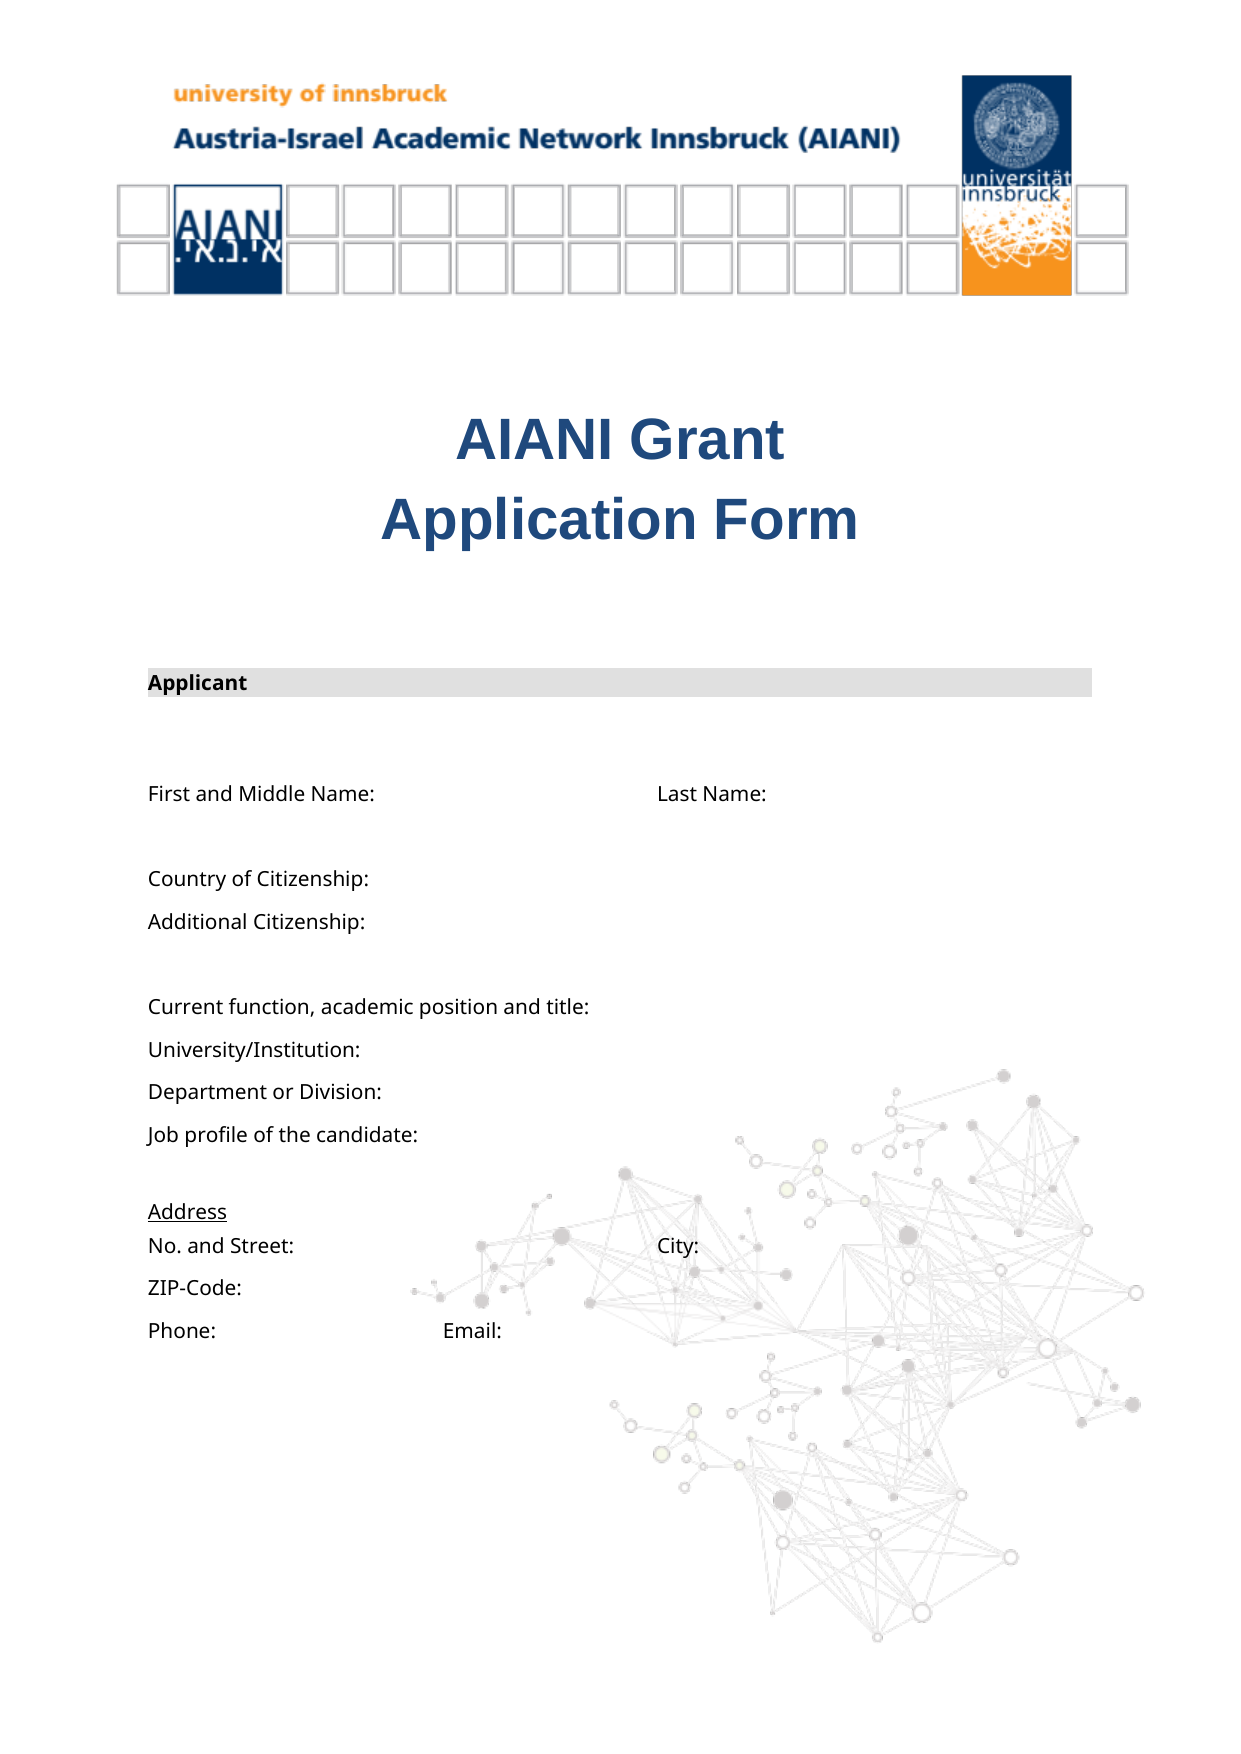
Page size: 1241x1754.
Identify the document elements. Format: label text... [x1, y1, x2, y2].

text Additional Citizenship: [148, 907, 1092, 936]
text AIANI Grant [148, 405, 1092, 472]
text First and Middle Name: [148, 779, 583, 808]
text Job profile of the candidate: [148, 1120, 1092, 1148]
text Country of Citizenship: [148, 864, 1092, 893]
text Last Name: [657, 779, 1092, 808]
text Department or Division: [148, 1077, 1092, 1106]
text ZIP-Code: [148, 1273, 583, 1302]
text Current function, academic position and title: [148, 992, 1092, 1021]
text University/Institution: [148, 1035, 1092, 1063]
text No. and Street: [148, 1231, 583, 1259]
text Address [148, 1197, 1092, 1225]
text Application Form [148, 485, 1092, 552]
text Applicant [148, 668, 1092, 697]
text City: [657, 1231, 1092, 1259]
text Phone: Email: [148, 1316, 583, 1344]
